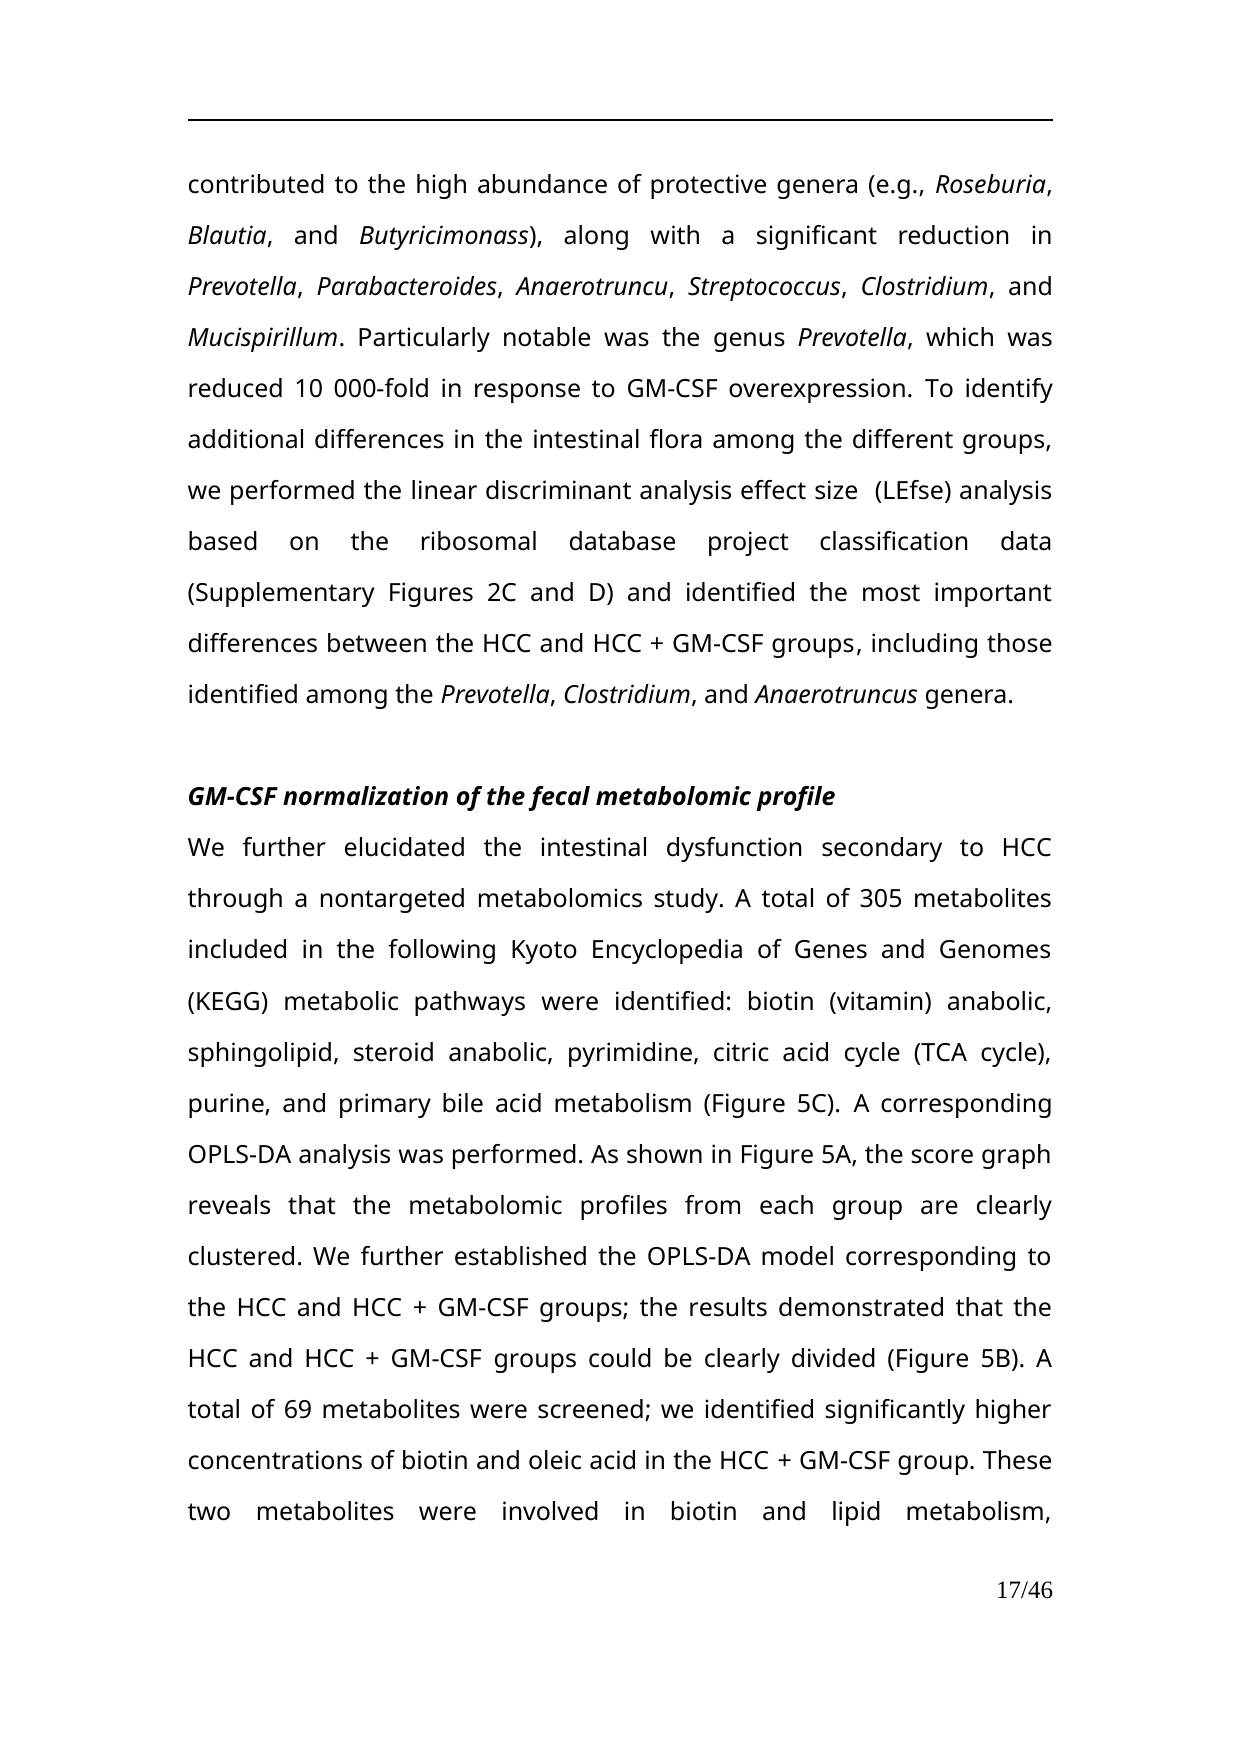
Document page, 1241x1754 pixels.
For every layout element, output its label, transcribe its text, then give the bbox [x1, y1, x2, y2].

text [187, 830, 1053, 1528]
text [187, 166, 1053, 711]
text GM-CSF normalization of the fecal metabolomic profile [187, 779, 1053, 813]
